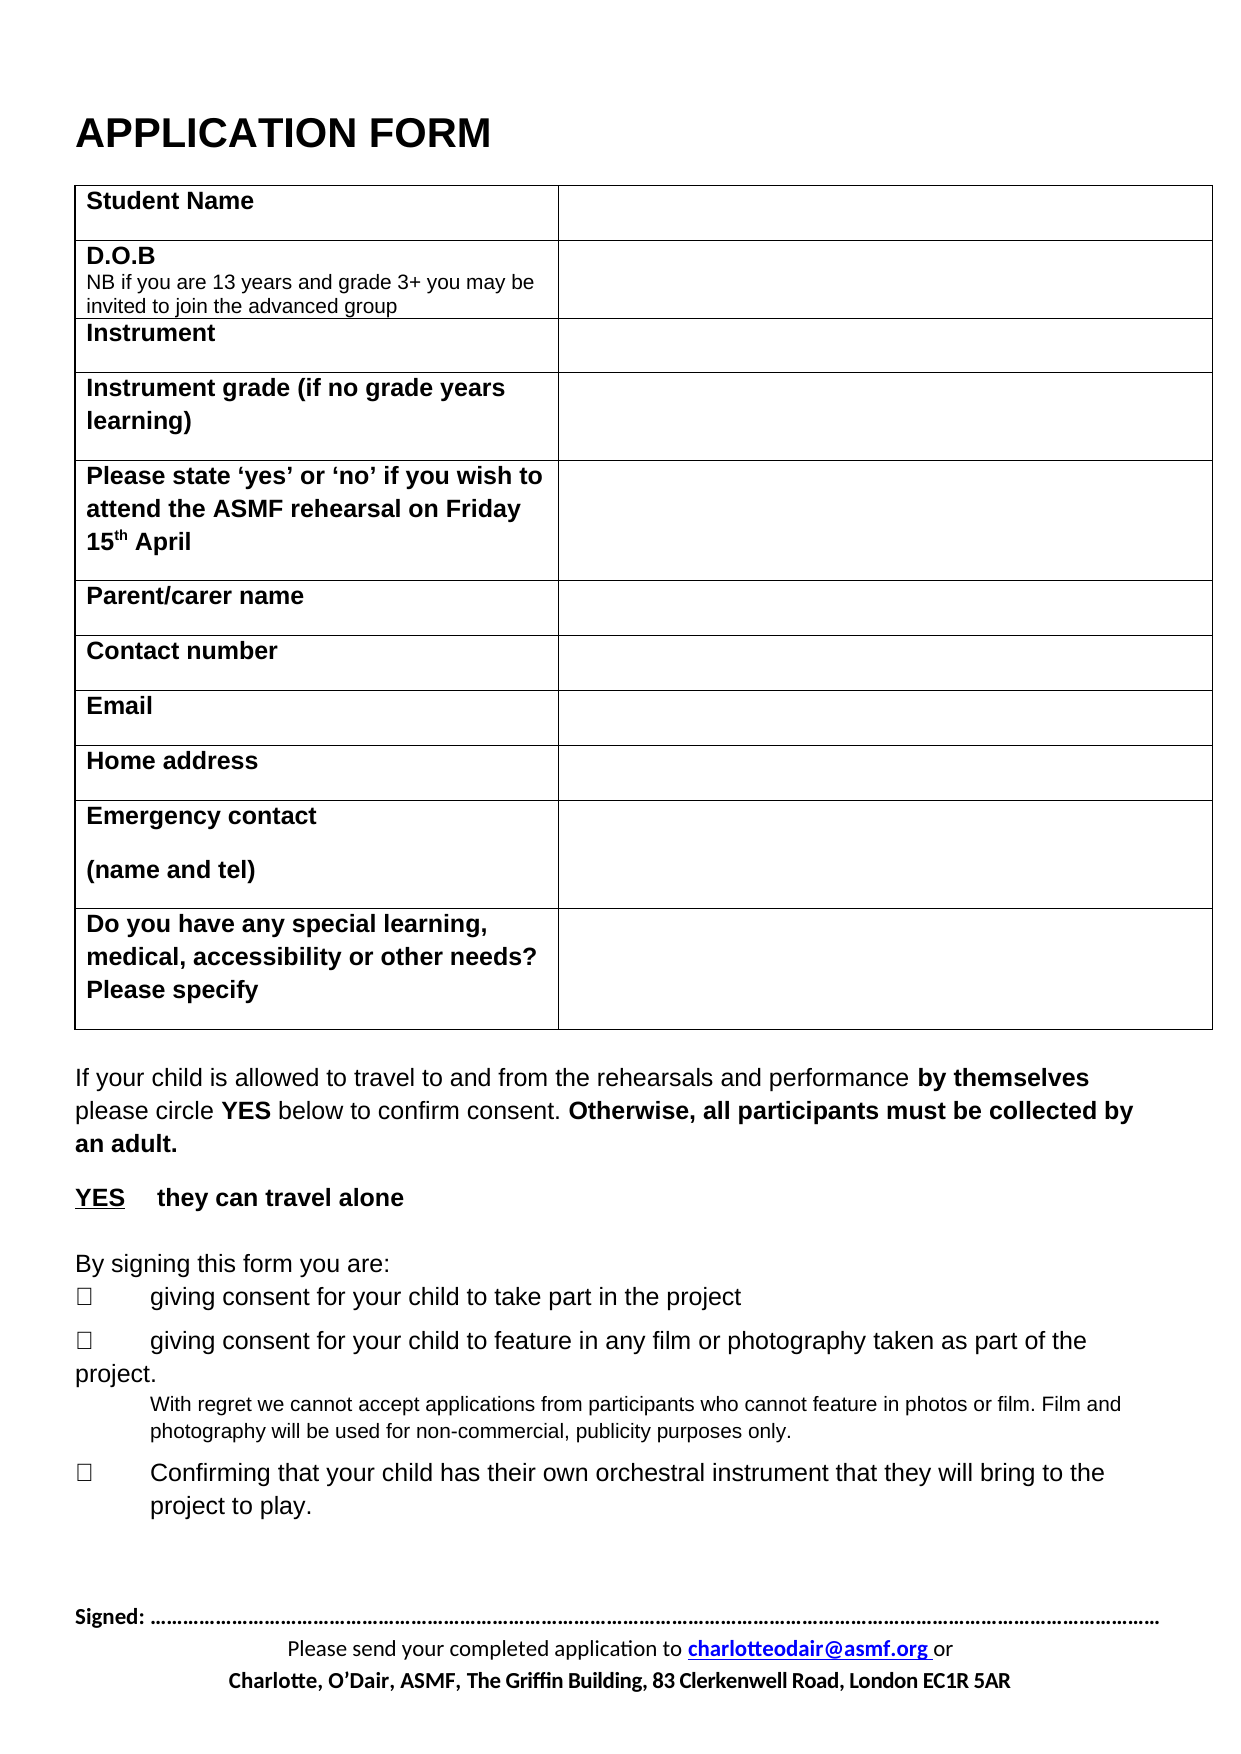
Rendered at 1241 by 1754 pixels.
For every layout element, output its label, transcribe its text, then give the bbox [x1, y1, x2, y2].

table_cell [559, 461, 1212, 580]
text If your child is allowed to travel to and from the rehearsals and performance by themselves please circle YES below to confirm consent. Otherwise, all participants must be collected by an adult. [75, 1063, 1165, 1158]
table_cell Parent/carer name [76, 581, 558, 635]
text With regret we cannot accept applications from participants who cannot feature in photos or film. Film and photography will be used for non-commercial, publicity purposes only. [150, 1392, 1165, 1443]
table_cell Please state ‘yes’ or ‘no’ if you wish to attend the ASMF rehearsal on Friday 15th April [76, 461, 558, 580]
table_cell [559, 241, 1212, 317]
table_cell [559, 319, 1212, 372]
text YES they can travel alone [75, 1183, 1165, 1211]
table_cell Emergency contact (name and tel) [76, 801, 558, 908]
text  Confirming that your child has their own orchestral instrument that they will bring to the project to play. [75, 1458, 1165, 1520]
text By signing this form you are: [75, 1249, 1165, 1277]
table_cell [559, 909, 1212, 1029]
table_cell [559, 691, 1212, 745]
table_cell Instrument [76, 319, 558, 372]
table_cell Email [76, 691, 558, 745]
text Please send your completed application to charlotteodair@asmf.org or [75, 1634, 1165, 1662]
table_cell [559, 746, 1212, 800]
text Charlotte, O’Dair, ASMF, The Griffin Building, 83 Clerkenwell Road, London EC1R 5AR [75, 1667, 1165, 1695]
table_header [559, 186, 1212, 240]
table_cell Home address [76, 746, 558, 800]
table_cell Instrument grade (if no grade years learning) [76, 373, 558, 460]
text Signed: …………………………………………………………………………………………………………………………………………………………………… [75, 1602, 1165, 1630]
table_cell [559, 373, 1212, 460]
table_header Student Name [76, 186, 558, 240]
table_cell Contact number [76, 636, 558, 690]
text  giving consent for your child to feature in any film or photography taken as part of the project. [75, 1326, 1165, 1388]
table_cell [559, 581, 1212, 635]
table_cell D.O.B NB if you are 13 years and grade 3+ you may be invited to join the advanced group [76, 241, 558, 317]
text  giving consent for your child to take part in the project [75, 1282, 1165, 1311]
table_cell [559, 801, 1212, 908]
table_cell Do you have any special learning, medical, accessibility or other needs? Please specify [76, 909, 558, 1029]
text APPLICATION FORM [75, 109, 1165, 157]
table_cell [559, 636, 1212, 690]
